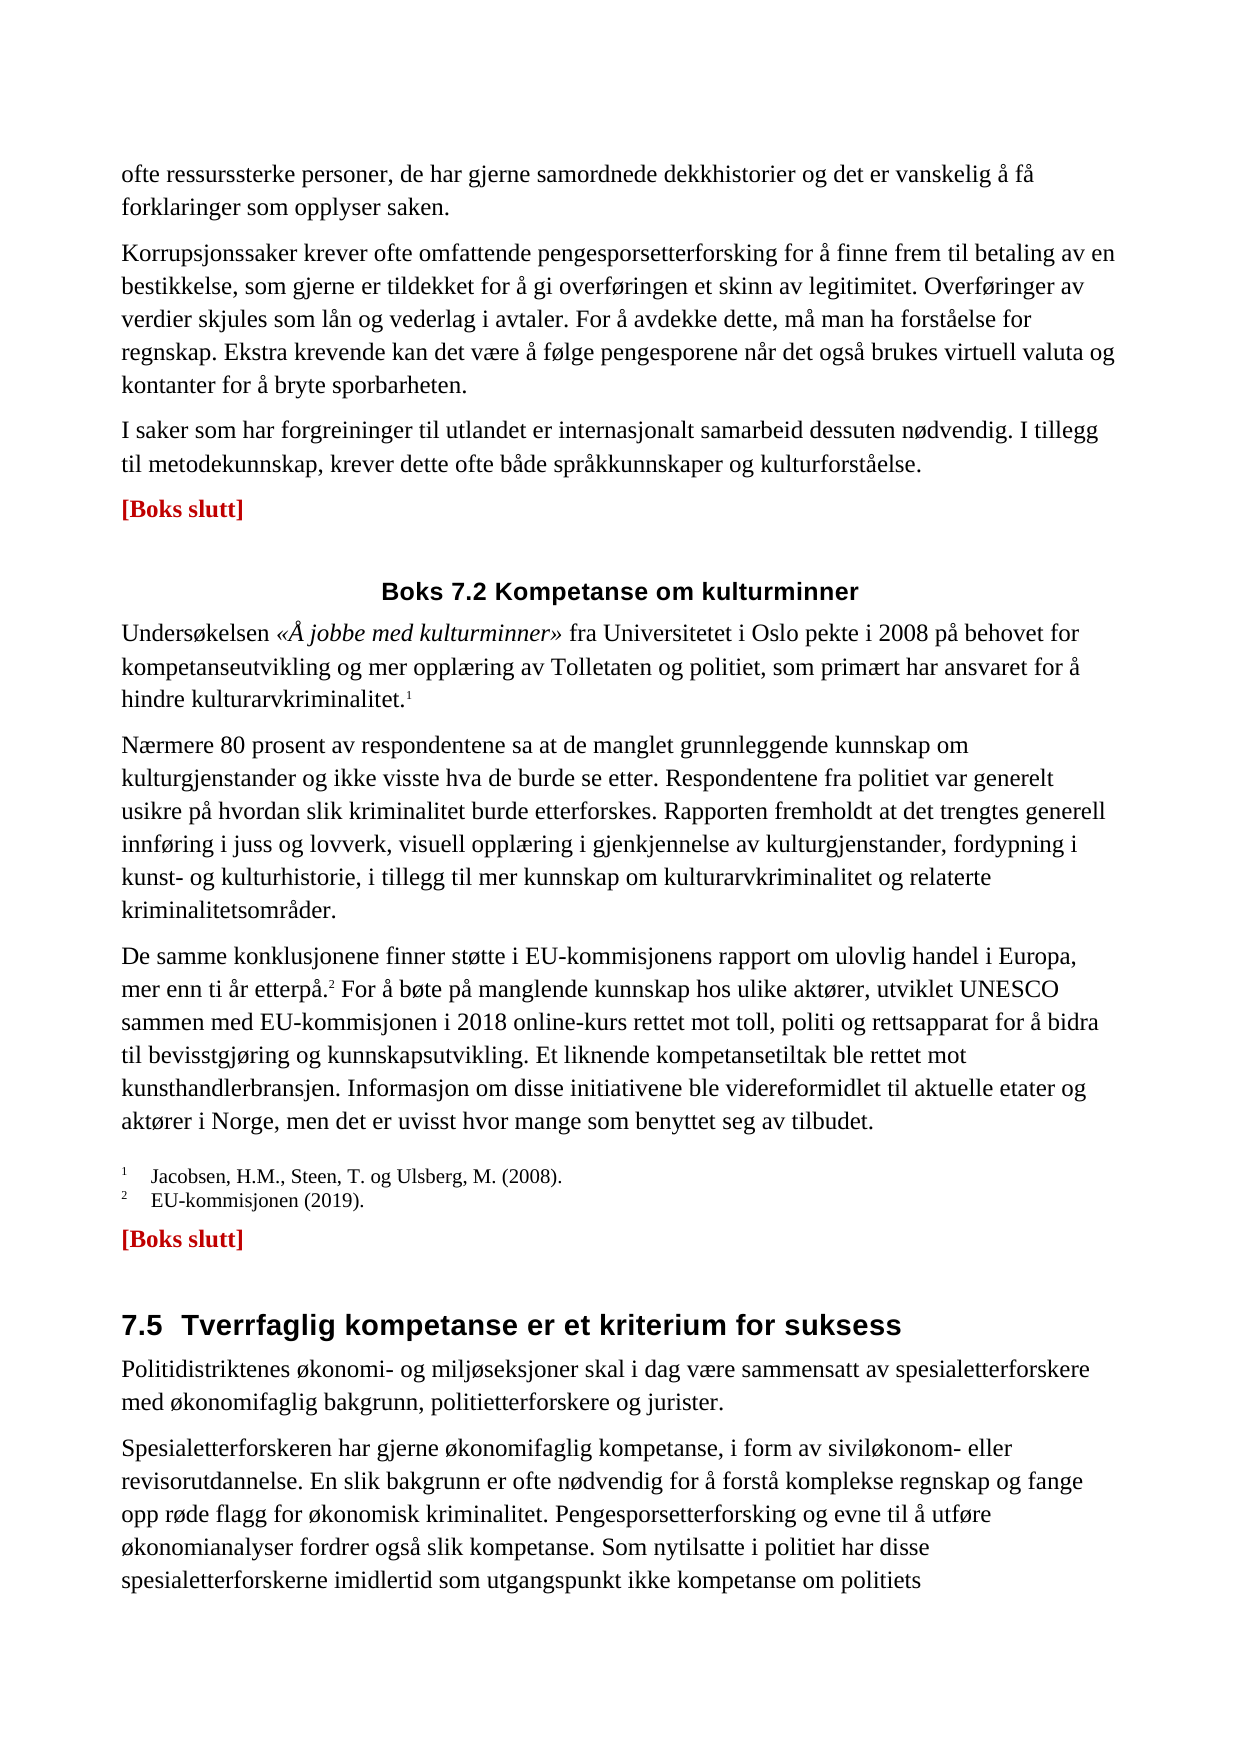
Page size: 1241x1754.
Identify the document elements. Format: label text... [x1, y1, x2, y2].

subtitle Tverrfaglig kompetanse er et kriterium for suksess [121, 1307, 1119, 1341]
text [Boks slutt] [121, 1224, 1119, 1253]
text [Boks slutt] [121, 494, 1119, 523]
text Politidistriktenes økonomi- og miljøseksjoner skal i dag være sammensatt av spesialetterforskere med økonomifaglig bakgrunn, politietterforskere og jurister. [121, 1354, 1119, 1416]
text I saker som har forgreininger til utlandet er internasjonalt samarbeid dessuten nødvendig. I tillegg til metodekunnskap, krever dette ofte både språkkunnskaper og kulturforståelse. [121, 416, 1119, 477]
text Korrupsjonssaker krever ofte omfattende pengesporsetterforsking for å finne frem til betaling av en bestikkelse, som gjerne er tildekket for å gi overføringen et skinn av legitimitet. Overføringer av verdier skjules som lån og vederlag i avtaler. For å avdekke dette, må man ha forståelse for regnskap. Ekstra krevende kan det være å følge pengesporene når det også brukes virtuell valuta og kontanter for å bryte sporbarheten. [121, 238, 1119, 399]
text Kompetanse om kulturminner [121, 577, 1119, 606]
text 1 Jacobsen, H.M., Steen, T. og Ulsberg, M. (2008). [121, 1164, 1119, 1188]
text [121, 1433, 1119, 1594]
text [121, 159, 1119, 221]
text 2 EU-kommisjonen (2019). [121, 1188, 1119, 1212]
text Nærmere 80 prosent av respondentene sa at de manglet grunnleggende kunnskap om kulturgjenstander og ikke visste hva de burde se etter. Respondentene fra politiet var generelt usikre på hvordan slik kriminalitet burde etterforskes. Rapporten fremholdt at det trengtes generell innføring i juss og lovverk, visuell opplæring i gjenkjennelse av kulturgjenstander, fordypning i kunst- og kulturhistorie, i tillegg til mer kunnskap om kulturarvkriminalitet og relaterte kriminalitetsområder. [121, 730, 1119, 924]
text Undersøkelsen «Å jobbe med kulturminner» fra Universitetet i Oslo pekte i 2008 på behovet for kompetanseutvikling og mer opplæring av Tolletaten og politiet, som primært har ansvaret for å hindre kulturarvkriminalitet.1 [121, 618, 1119, 713]
text De samme konklusjonene finner støtte i EU-kommisjonens rapport om ulovlig handel i Europa, mer enn ti år etterpå.2 For å bøte på manglende kunnskap hos ulike aktører, utviklet UNESCO sammen med EU-kommisjonen i 2018 online-kurs rettet mot toll, politi og rettsapparat for å bidra til bevisstgjøring og kunnskapsutvikling. Et liknende kompetansetiltak ble rettet mot kunsthandlerbransjen. Informasjon om disse initiativene ble videreformidlet til aktuelle etater og aktører i Norge, men det er uvisst hvor mange som benyttet seg av tilbudet. [121, 941, 1119, 1134]
